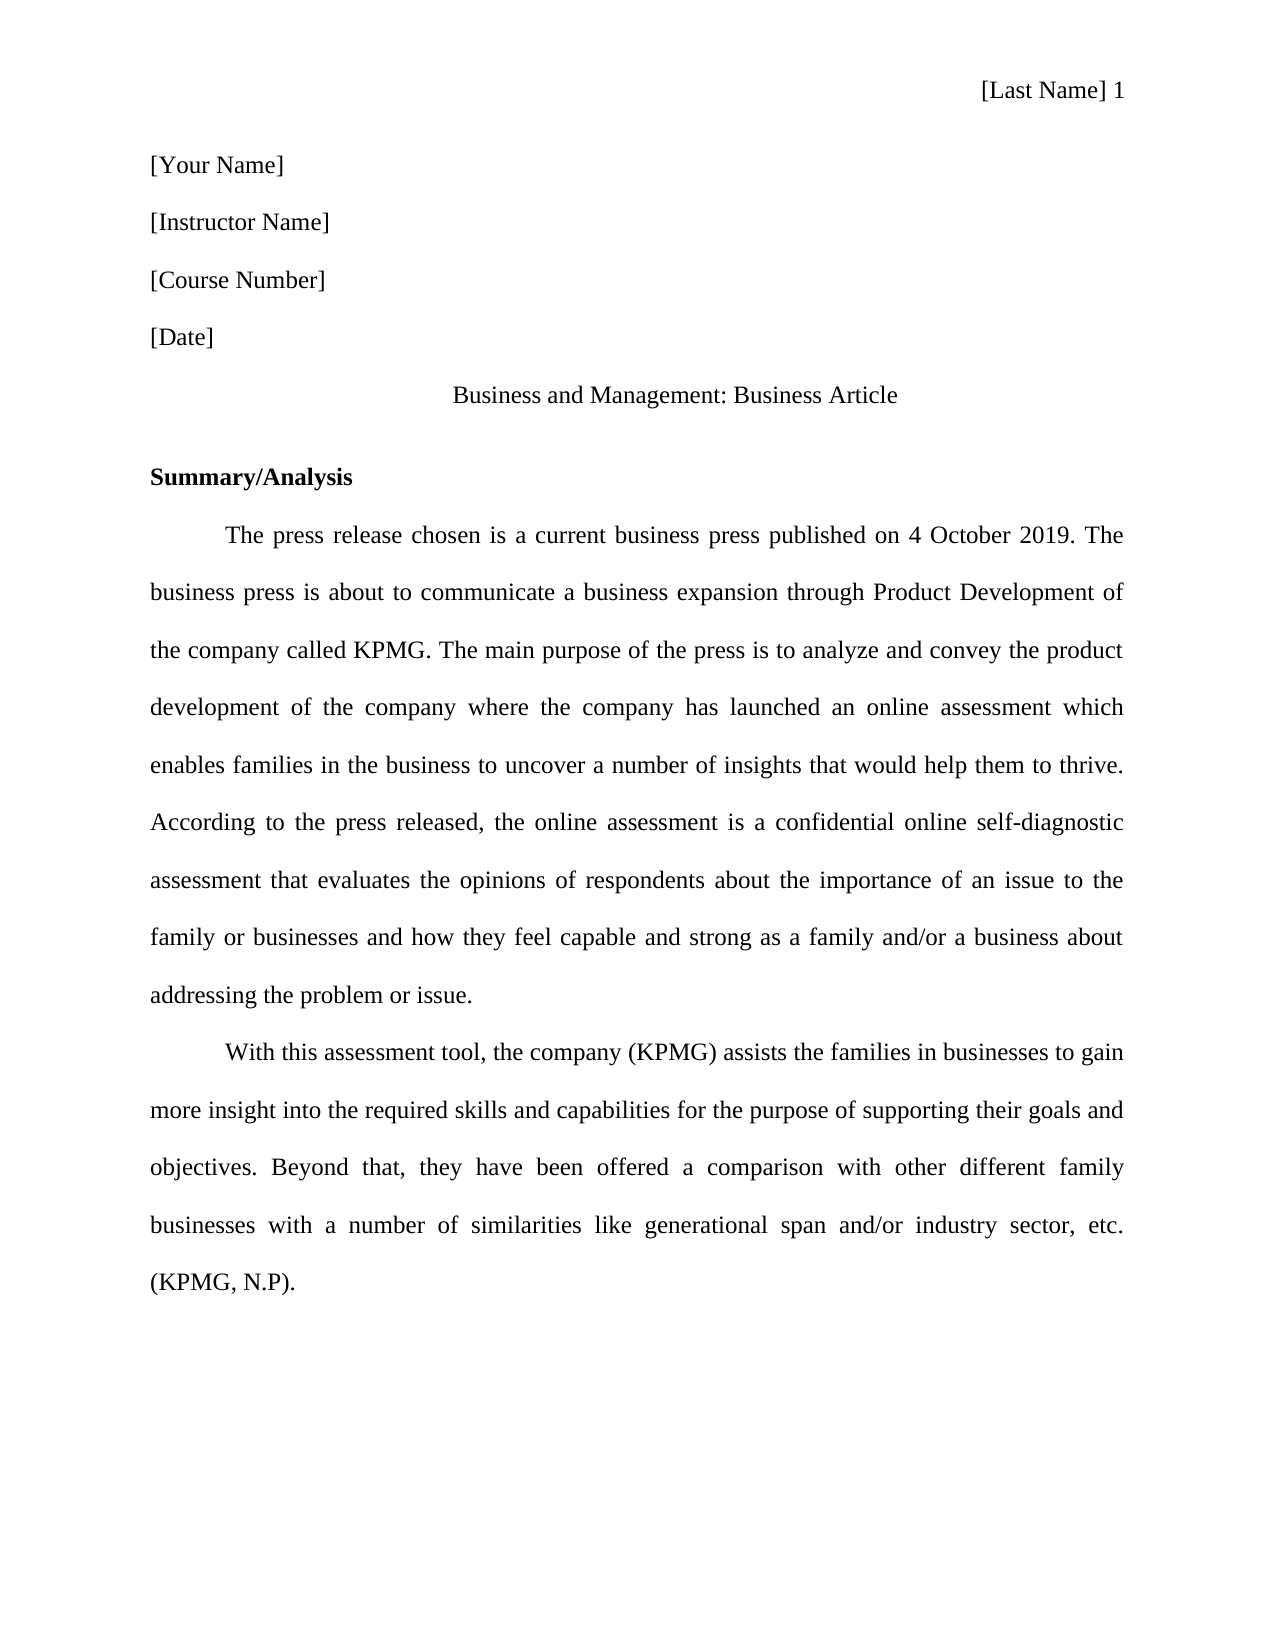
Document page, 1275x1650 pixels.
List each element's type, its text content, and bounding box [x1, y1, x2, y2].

text The press release chosen is a current business press published on 4 October 2019. The business press is about to communicate a business expansion through Product Development of the company called KPMG. The main purpose of the press is to analyze and convey the product development of the company where the company has launched an online assessment which enables families in the business to uncover a number of insights that would help them to thrive. According to the press released, the online assessment is a confidential online self-diagnostic assessment that evaluates the opinions of respondents about the importance of an issue to the family or businesses and how they feel capable and strong as a family and/or a business about addressing the problem or issue. [150, 520, 1125, 1009]
text Business and Management: Business Article [150, 380, 1125, 409]
text Summary/Analysis [150, 462, 1125, 491]
text With this assessment tool, the company (KPMG) assists the families in businesses to gain more insight into the required skills and capabilities for the purpose of supporting their goals and objectives. Beyond that, they have been offered a comparison with other different family businesses with a number of similarities like generational span and/or industry sector, etc. (KPMG, N.P). [150, 1037, 1125, 1296]
